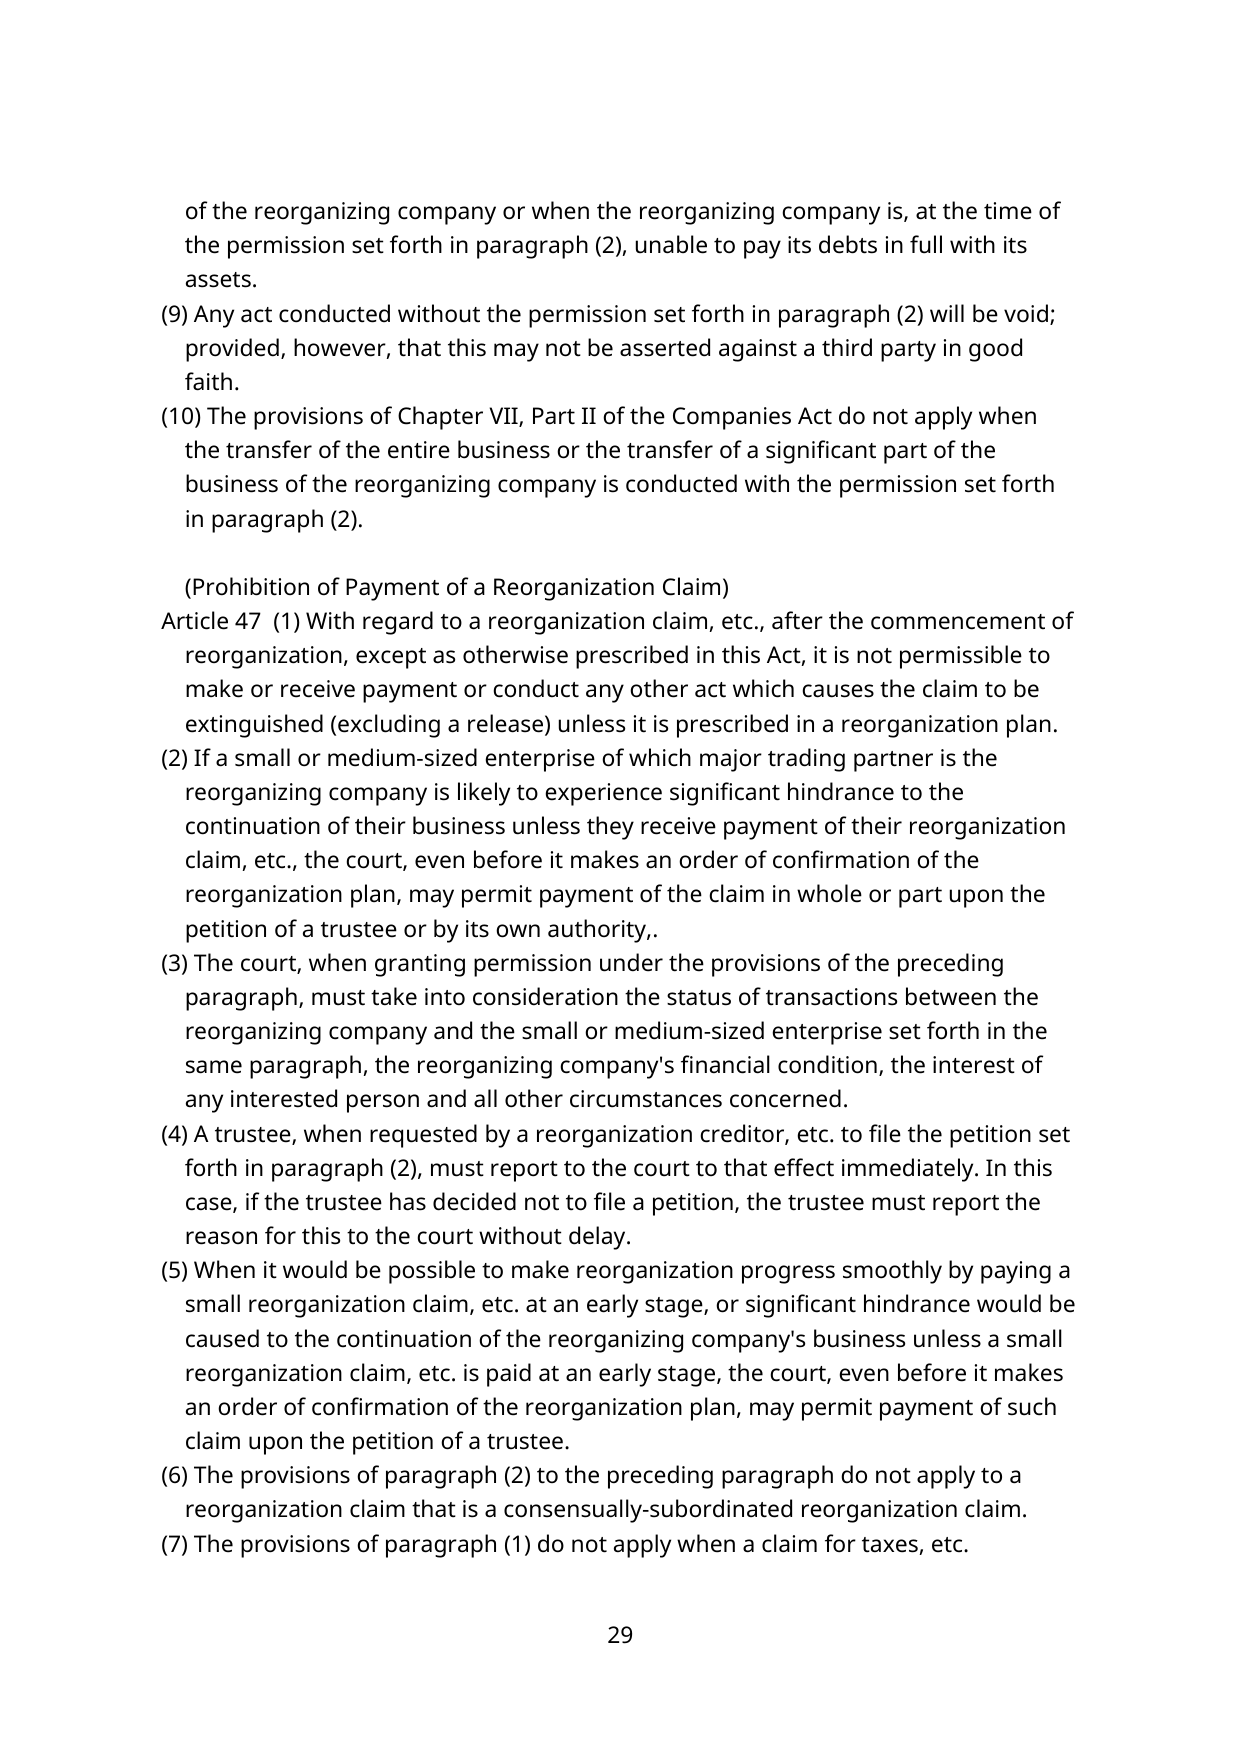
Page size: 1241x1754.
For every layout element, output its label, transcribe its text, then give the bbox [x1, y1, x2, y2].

text (Prohibition of Payment of a Reorganization Claim) [184, 569, 1079, 604]
text (10) The provisions of Chapter VII, Part II of the Companies Act do not apply when the transfer of the entire business or the transfer of a significant part of the business of the reorganizing company is conducted with the permission set forth in paragraph (2). [161, 399, 1079, 535]
text (5) When it would be possible to make reorganization progress smoothly by paying a small reorganization claim, etc. at an early stage, or significant hindrance would be caused to the continuation of the reorganizing company's business unless a small reorganization claim, etc. is paid at an early stage, the court, even before it makes an order of confirmation of the reorganization plan, may permit payment of such claim upon the petition of a trustee. [161, 1253, 1079, 1458]
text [161, 194, 1079, 296]
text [161, 1526, 1079, 1560]
text Article 47 (1) With regard to a reorganization claim, etc., after the commencement of reorganization, except as otherwise prescribed in this Act, it is not permissible to make or receive payment or conduct any other act which causes the claim to be extinguished (excluding a release) unless it is prescribed in a reorganization plan. [161, 604, 1079, 740]
text (4) A trustee, when requested by a reorganization creditor, etc. to file the petition set forth in paragraph (2), must report to the court to that effect immediately. In this case, if the trustee has decided not to file a petition, the trustee must report the reason for this to the court without delay. [161, 1116, 1079, 1253]
text (3) The court, when granting permission under the provisions of the preceding paragraph, must take into consideration the status of transactions between the reorganizing company and the small or medium-sized enterprise set forth in the same paragraph, the reorganizing company's financial condition, the interest of any interested person and all other circumstances concerned. [161, 945, 1079, 1116]
text (2) If a small or medium-sized enterprise of which major trading partner is the reorganizing company is likely to experience significant hindrance to the continuation of their business unless they receive payment of their reorganization claim, etc., the court, even before it makes an order of confirmation of the reorganization plan, may permit payment of the claim in whole or part upon the petition of a trustee or by its own authority,. [161, 740, 1079, 945]
text (6) The provisions of paragraph (2) to the preceding paragraph do not apply to a reorganization claim that is a consensually-subordinated reorganization claim. [161, 1458, 1079, 1526]
text (9) Any act conducted without the permission set forth in paragraph (2) will be void; provided, however, that this may not be asserted against a third party in good faith. [161, 296, 1079, 399]
